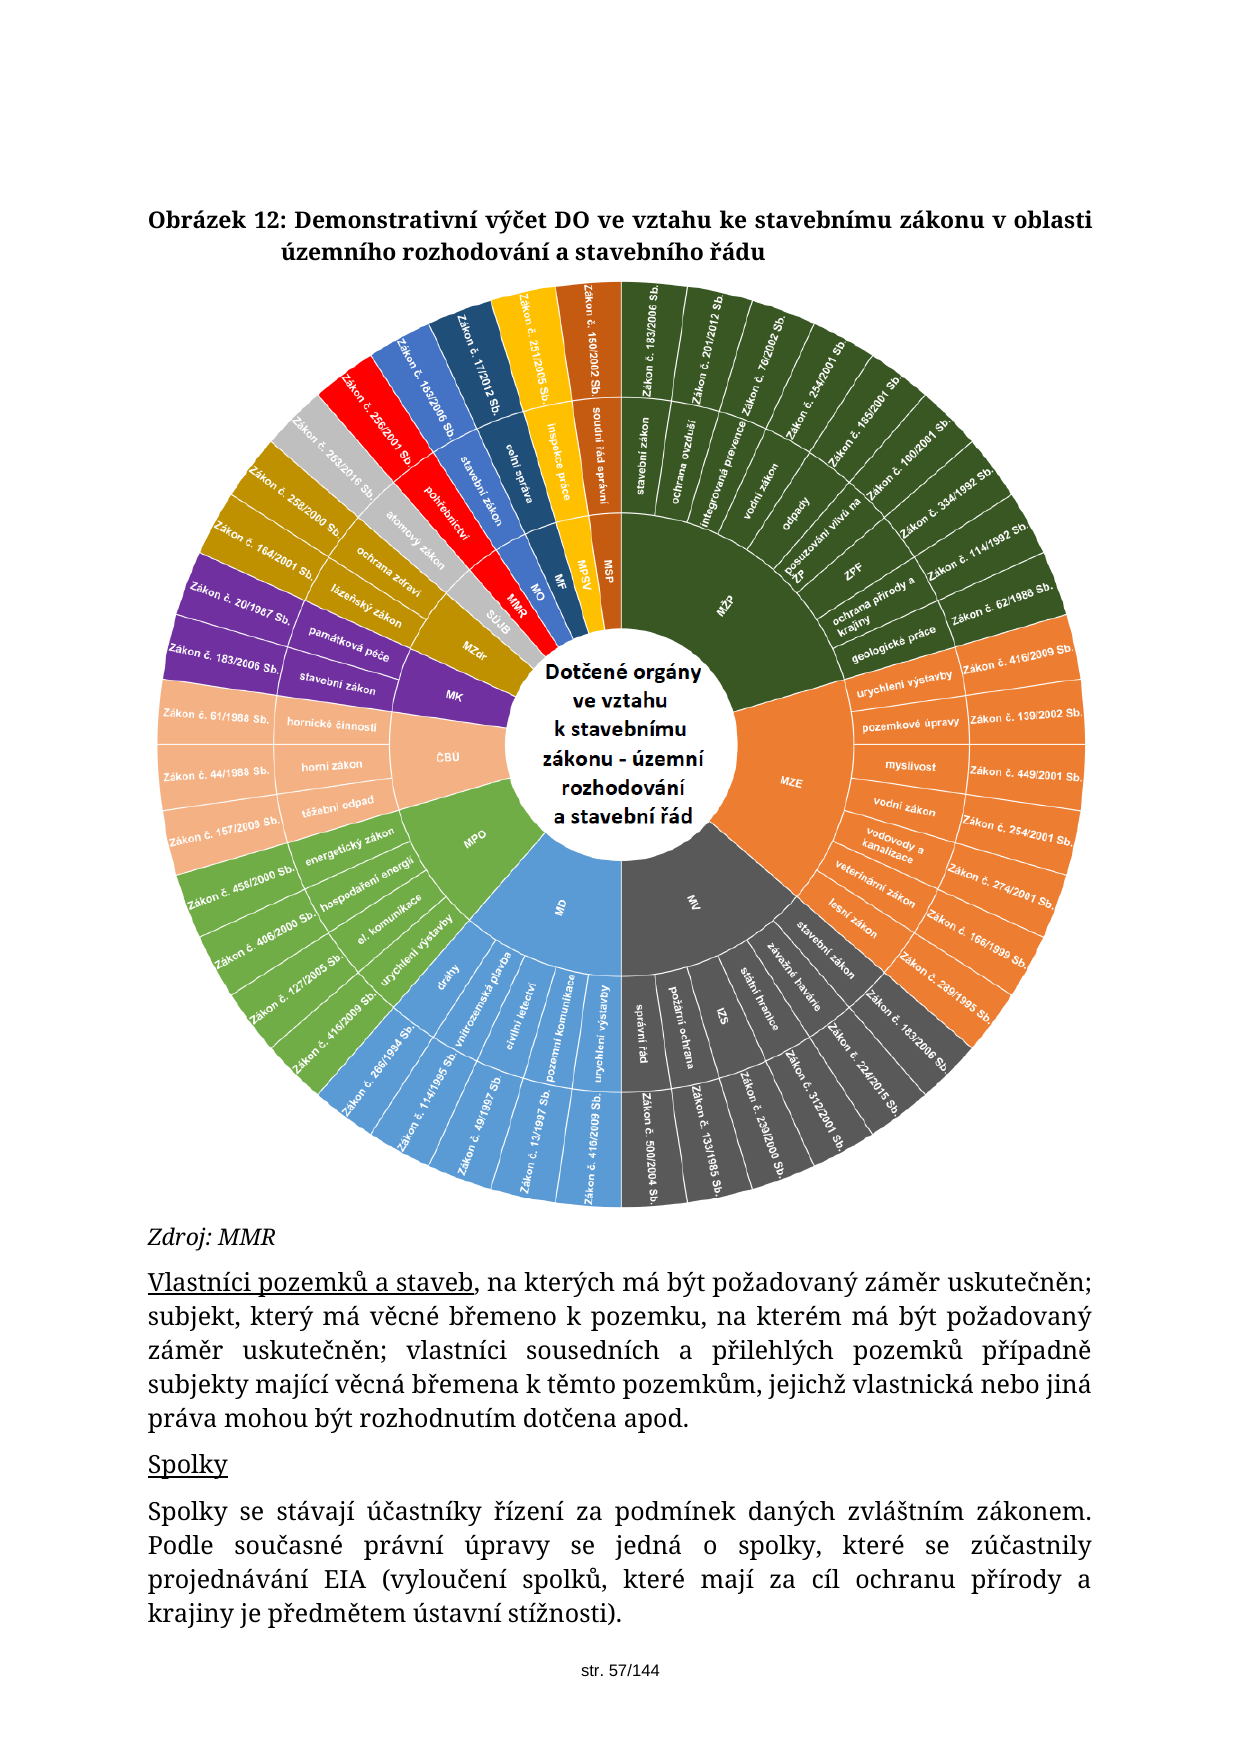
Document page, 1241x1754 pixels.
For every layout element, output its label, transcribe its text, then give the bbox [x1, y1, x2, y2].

text Spolky [148, 1447, 1092, 1481]
picture [147, 279, 1091, 1208]
text Obrázek 12: Demonstrativní výčet DO ve vztahu ke stavebnímu zákonu v oblasti územního rozhodování a stavebního řádu [148, 204, 1092, 267]
text Zdroj: MMR [148, 1220, 1092, 1252]
text Vlastníci pozemků a staveb, na kterých má být požadovaný záměr uskutečněn; subjekt, který má věcné břemeno k pozemku, na kterém má být požadovaný záměr uskutečněn; vlastníci sousedních a přilehlých pozemků případně subjekty mající věcná břemena k těmto pozemkům, jejichž vlastnická nebo jiná práva mohou být rozhodnutím dotčena apod. [148, 1264, 1092, 1434]
text Spolky se stávají účastníky řízení za podmínek daných zvláštním zákonem. Podle současné právní úpravy se jedná o spolky, které se zúčastnily projednávání EIA (vyloučení spolků, které mají za cíl ochranu přírody a krajiny je předmětem ústavní stížnosti). [148, 1493, 1092, 1630]
